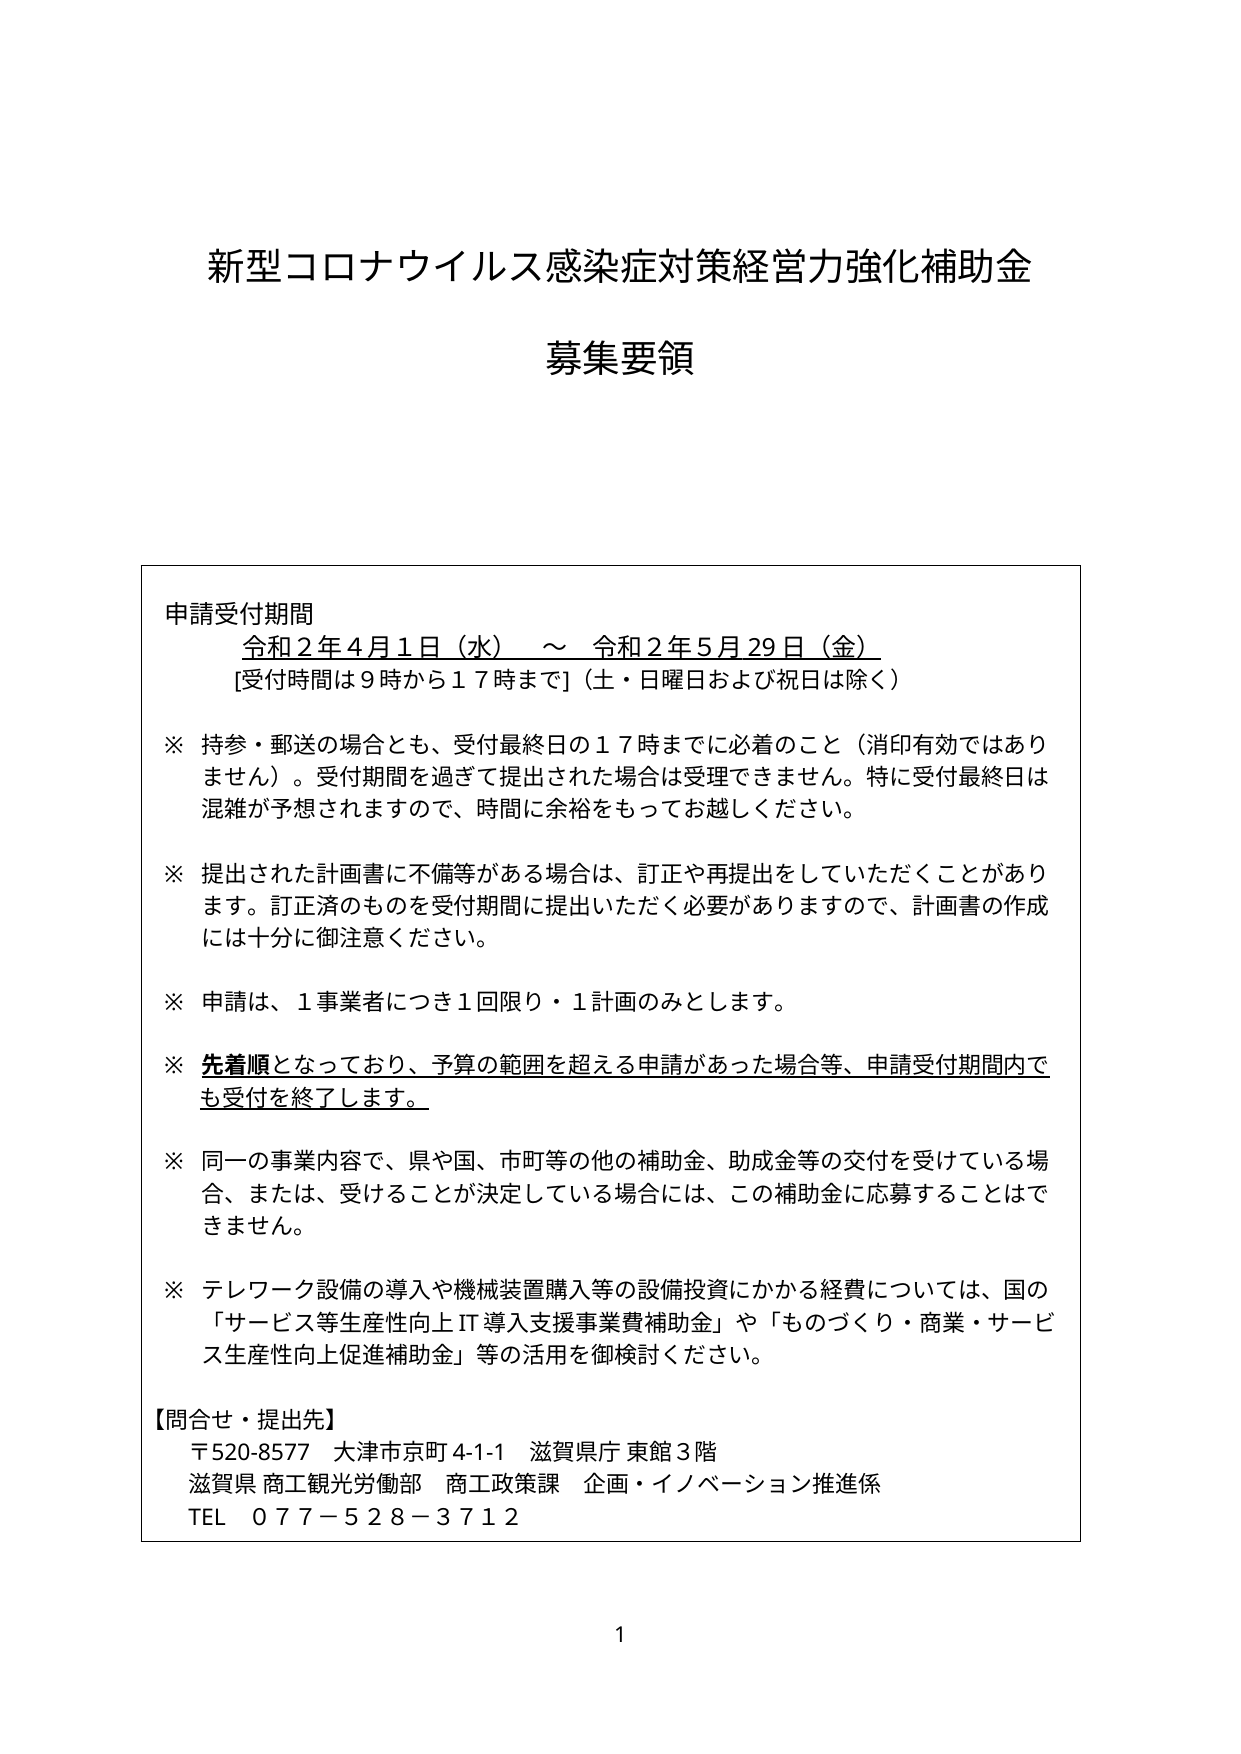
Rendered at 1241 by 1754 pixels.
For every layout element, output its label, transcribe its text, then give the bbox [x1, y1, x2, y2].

text 新型コロナウイルス感染症対策経営力強化補助金 [136, 244, 1104, 290]
table_header 申請受付期間 令和２年４月１日（水） ～ 令和２年５月29日（金） [受付時間は９時から１７時まで]（土・日曜日および祝日は除く） 持参・郵送の場合とも、受付最終日の１７時までに必着のこと（消印有効ではあり ません）。受付期間を過ぎて提出された場合は受理できません。特に受付最終日は 混雑が予想されますので、時間に余裕をもってお越しください。 提出された計画書に不備等がある場合は、訂正や再提出をしていただくことがあり ます。訂正済のものを受付期間に提出いただく必要がありますので、計画書の作成 には十分に御注意ください。 申請は、１事業者につき１回限り・１計画のみとします。 先着順となっており、予算の範囲を超える申請があった場合等、申請受付期間内で も受付を終了します。 同一の事業内容で、県や国、市町等の他の補助金、助成金等の交付を受けている場 合、または、受けることが決定している場合には、この補助金に応募することはで きません。 テレワーク設備の導入や機械装置購入等の設備投資にかかる経費については、国の 「サービス等生産性向上IT導入支援事業費補助金」や「ものづくり・商業・サービ ス生産性向上促進補助金」等の活用を御検討ください。 【問合せ・提出先】 〒520-8577 大津市京町4-1-1 滋賀県庁 東館３階 滋賀県 商工観光労働部 商工政策課 企画・イノベーション推進係 TEL ０７７－５２８－３７１２ [142, 566, 1080, 1541]
text 募集要領 [136, 336, 1104, 381]
table_header [136, 565, 141, 1541]
table_header [1081, 565, 1088, 1541]
